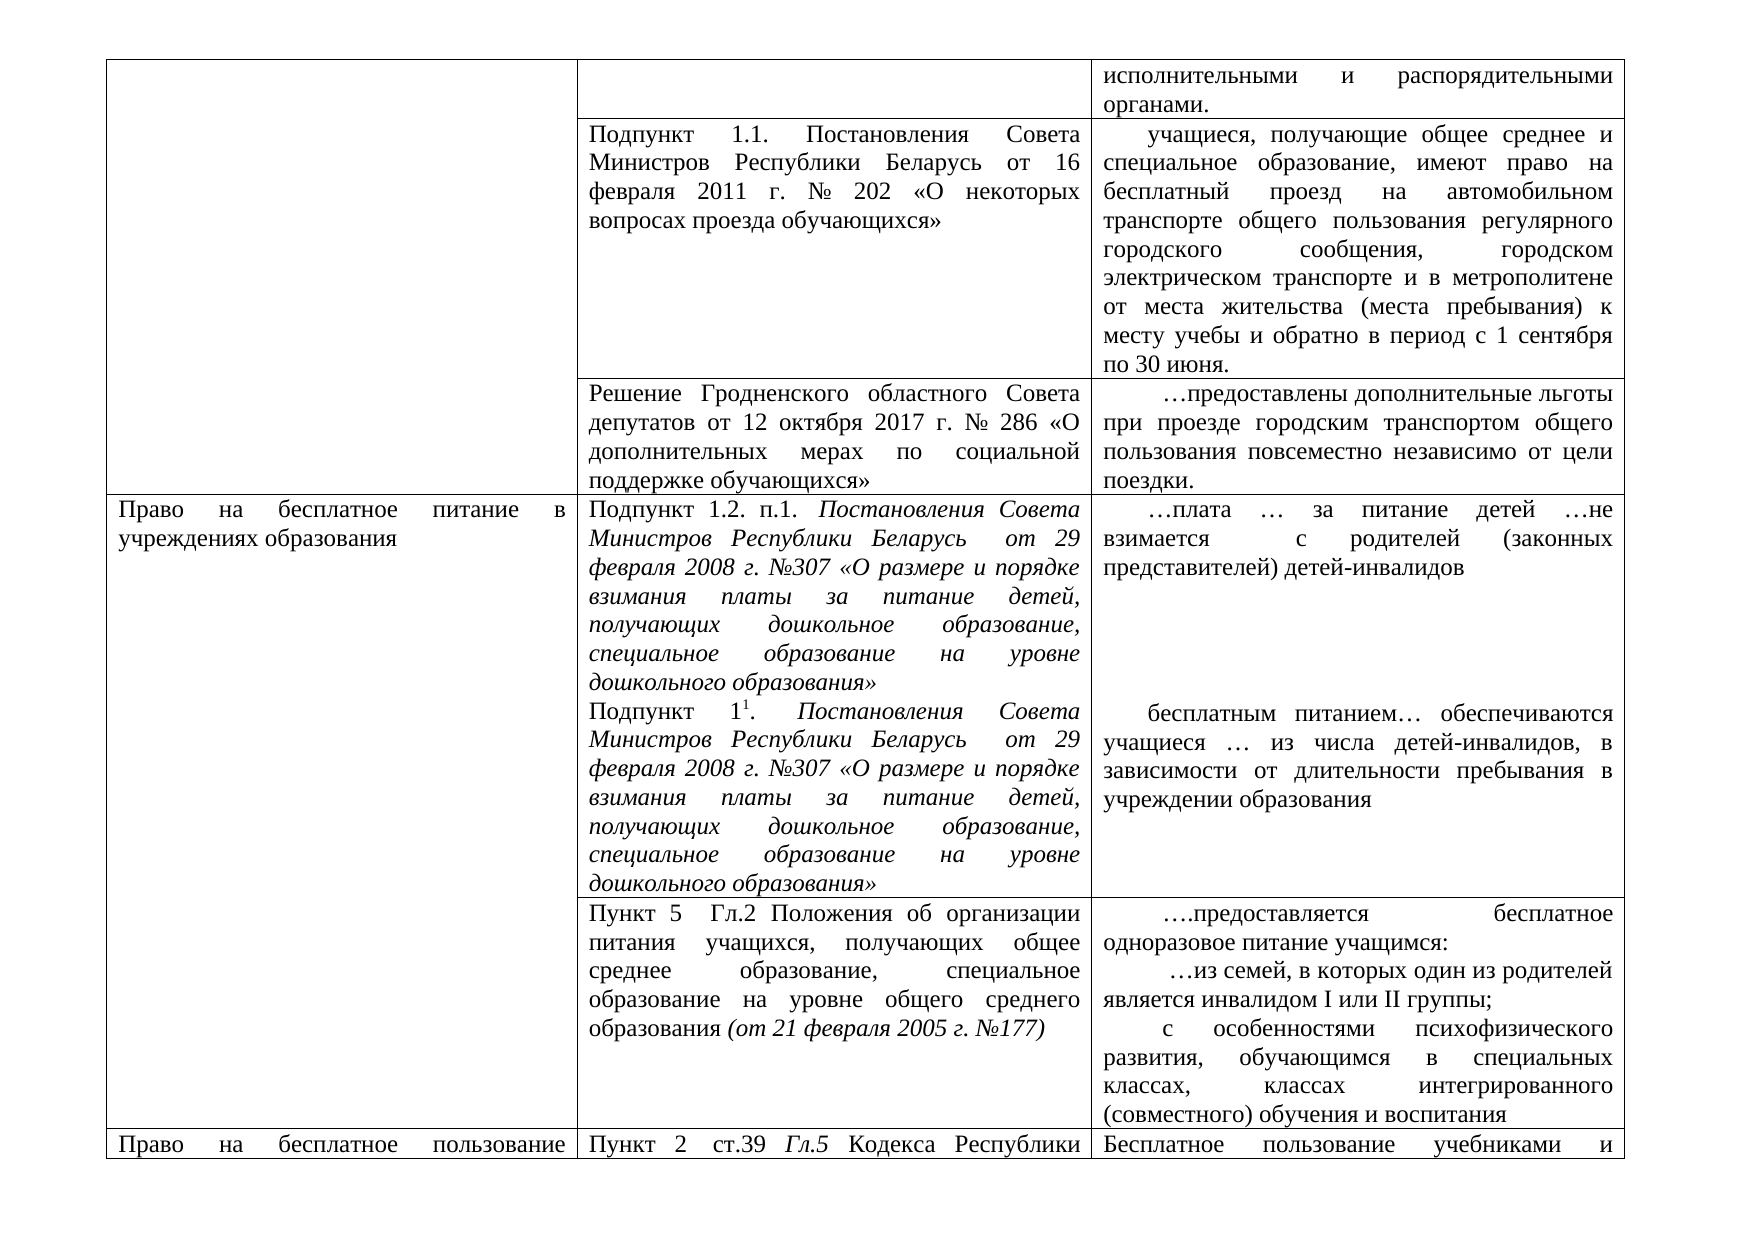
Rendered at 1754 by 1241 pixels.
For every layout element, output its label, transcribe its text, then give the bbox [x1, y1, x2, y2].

table_cell [578, 60, 1091, 118]
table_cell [1092, 60, 1624, 118]
table_cell ….предоставляется бесплатное одноразовое питание учащимся: …из семей, в которых один из родителей является инвалидом I или II группы; с особенностями психофизического развития, обучающимся в специальных классах, классах интегрированного (совместного) обучения и воспитания [1092, 898, 1624, 1128]
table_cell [578, 1129, 1091, 1158]
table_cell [107, 1129, 577, 1158]
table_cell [1092, 1129, 1624, 1158]
table_cell Подпункт 1.1. Постановления Совета Министров Республики Беларусь от 16 февраля 2011 г. № 202 «О некоторых вопросах проезда обучающихся» [578, 119, 1091, 377]
table_cell Право на бесплатное питание в учреждениях образования [107, 495, 577, 1128]
table_cell учащиеся, получающие общее среднее и специальное образование, имеют право на бесплатный проезд на автомобильном транспорте общего пользования регулярного городского сообщения, городском электрическом транспорте и в метрополитене от места жительства (места пребывания) к месту учебы и обратно в период с 1 сентября по 30 июня. [1092, 119, 1624, 377]
table_cell Пункт 5 Гл.2 Положения об организации питания учащихся, получающих общее среднее образование, специальное образование на уровне общего среднего образования (от 21 февраля 2005 г. №177) [578, 898, 1091, 1128]
table_cell Подпункт 1.2. п.1. Постановления Совета Министров Республики Беларусь от 29 февраля 2008 г. №307 «О размере и порядке взимания платы за питание детей, получающих дошкольное образование, специальное образование на уровне дошкольного образования» Подпункт 11. Постановления Совета Министров Республики Беларусь от 29 февраля 2008 г. №307 «О размере и порядке взимания платы за питание детей, получающих дошкольное образование, специальное образование на уровне дошкольного образования» [578, 495, 1091, 897]
table_cell Решение Гродненского областного Совета депутатов от 12 октября 2017 г. № 286 «О дополнительных мерах по социальной поддержке обучающихся» [578, 379, 1091, 493]
table_cell …плата … за питание детей …не взимается с родителей (законных представителей) детей-инвалидов бесплатным питанием… обеспечиваются учащиеся … из числа детей-инвалидов, в зависимости от длительности пребывания в учреждении образования [1092, 495, 1624, 897]
table_cell …предоставлены дополнительные льготы при проезде городским транспортом общего пользования повсеместно независимо от цели поездки. [1092, 379, 1624, 493]
